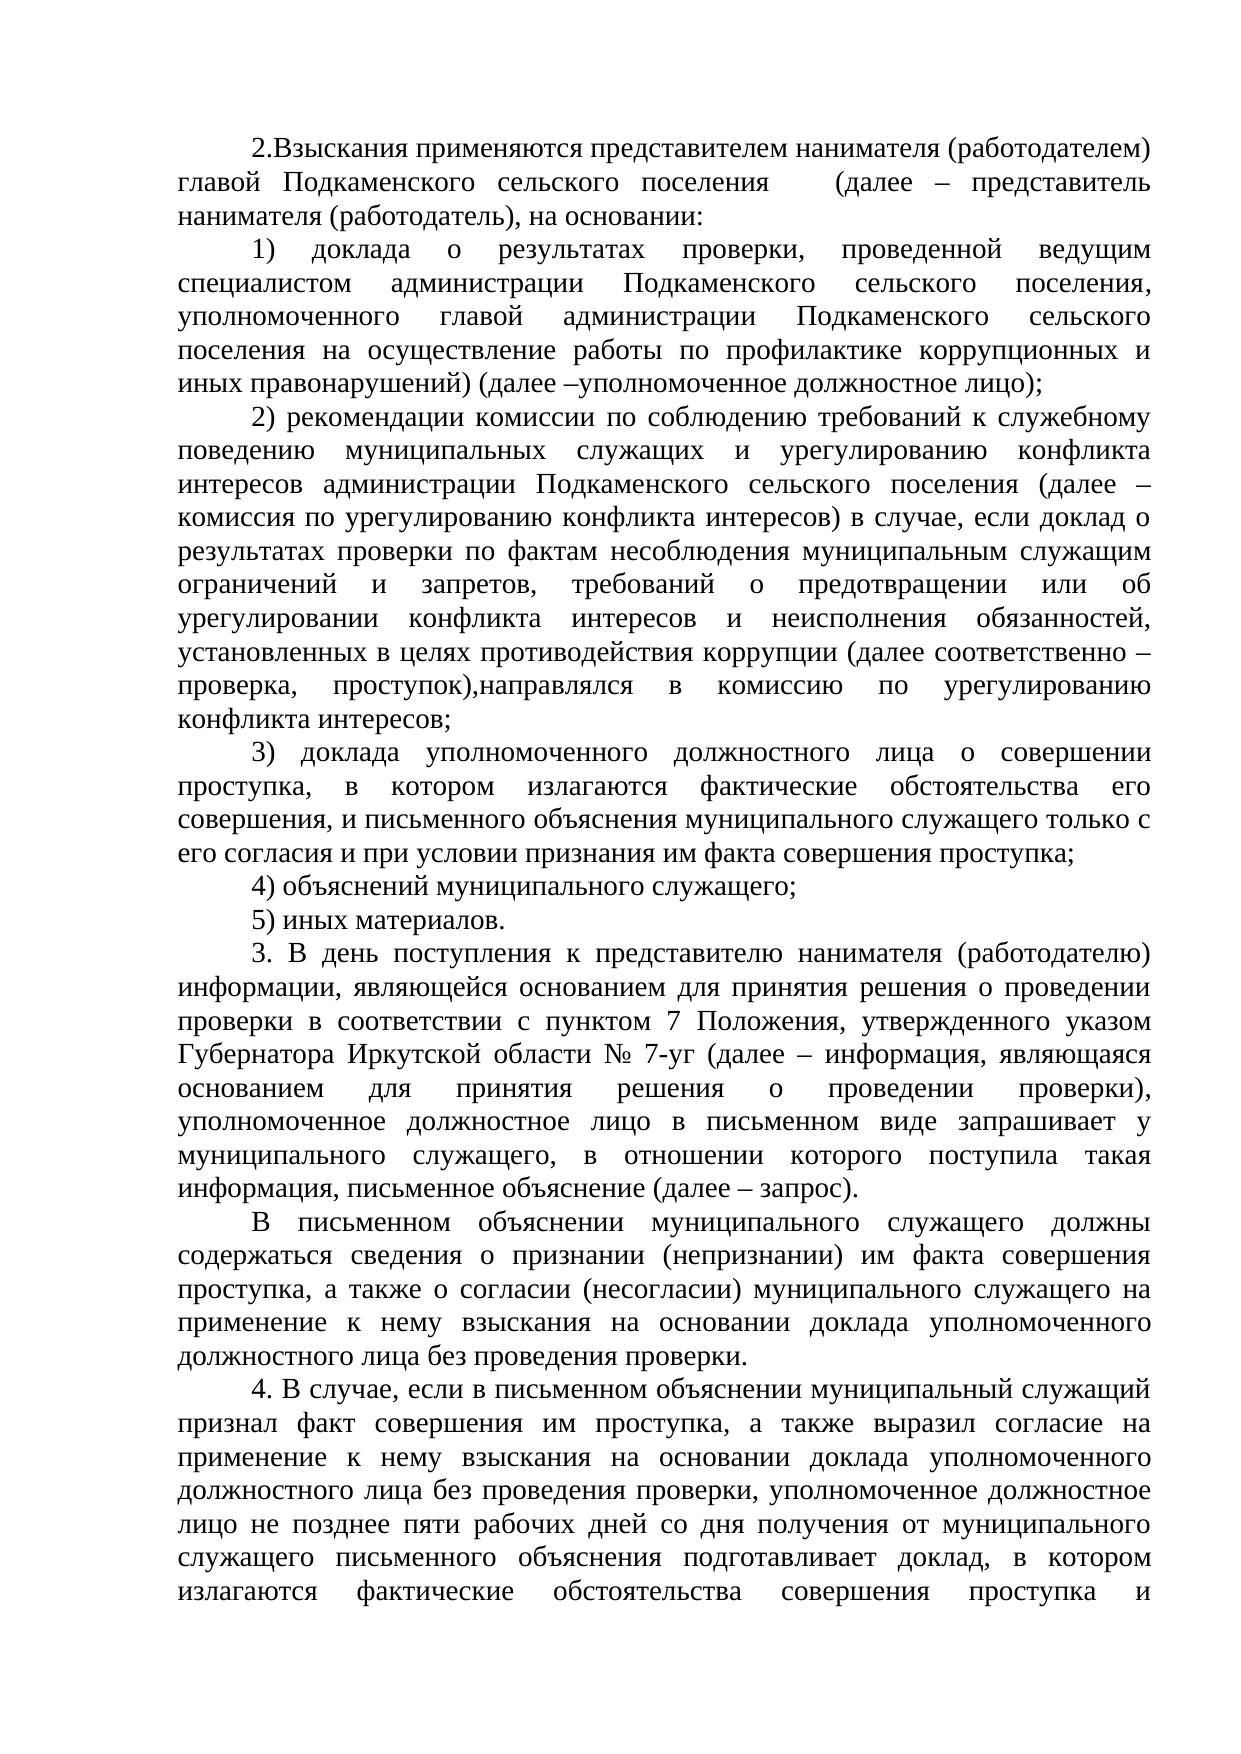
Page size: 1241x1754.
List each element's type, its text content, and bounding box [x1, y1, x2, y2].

text В письменном объяснении муниципального служащего должны содержаться сведения о признании (непризнании) им факта совершения проступка, а также о согласии (несогласии) муниципального служащего на применение к нему взыскания на основании доклада уполномоченного должностного лица без проведения проверки. [177, 1204, 1152, 1372]
text 4) объяснений муниципального служащего; [177, 868, 1152, 902]
text 2.Взыскания применяются представителем нанимателя (работодателем) главой Подкаменского сельского поселения (далее – представитель нанимателя (работодатель), на основании: [177, 131, 1152, 231]
text 5) иных материалов. [177, 902, 1152, 936]
text 1) доклада о результатах проверки, проведенной ведущим специалистом администрации Подкаменского сельского поселения, уполномоченного главой администрации Подкаменского сельского поселения на осуществление работы по профилактике коррупционных и иных правонарушений) (далее –уполномоченное должностное лицо); [177, 231, 1152, 399]
text 3) доклада уполномоченного должностного лица о совершении проступка, в котором излагаются фактические обстоятельства его совершения, и письменного объяснения муниципального служащего только с его согласия и при условии признания им факта совершения проступка; [177, 734, 1152, 868]
text 3. В день поступления к представителю нанимателя (работодателю) информации, являющейся основанием для принятия решения о проведении проверки в соответствии с пунктом 7 Положения, утвержденного указом Губернатора Иркутской области № 7-уг (далее – информация, являющаяся основанием для принятия решения о проведении проверки), уполномоченное должностное лицо в письменном виде запрашивает у муниципального служащего, в отношении которого поступила такая информация, письменное объяснение (далее – запрос). [177, 936, 1152, 1204]
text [177, 1372, 1152, 1606]
text 2) рекомендации комиссии по соблюдению требований к служебному поведению муниципальных служащих и урегулированию конфликта интересов администрации Подкаменского сельского поселения (далее – комиссия по урегулированию конфликта интересов) в случае, если доклад о результатах проверки по фактам несоблюдения муниципальным служащим ограничений и запретов, требований о предотвращении или об урегулировании конфликта интересов и неисполнения обязанностей, установленных в целях противодействия коррупции (далее соответственно – проверка, проступок),направлялся в комиссию по урегулированию конфликта интересов; [177, 399, 1152, 734]
